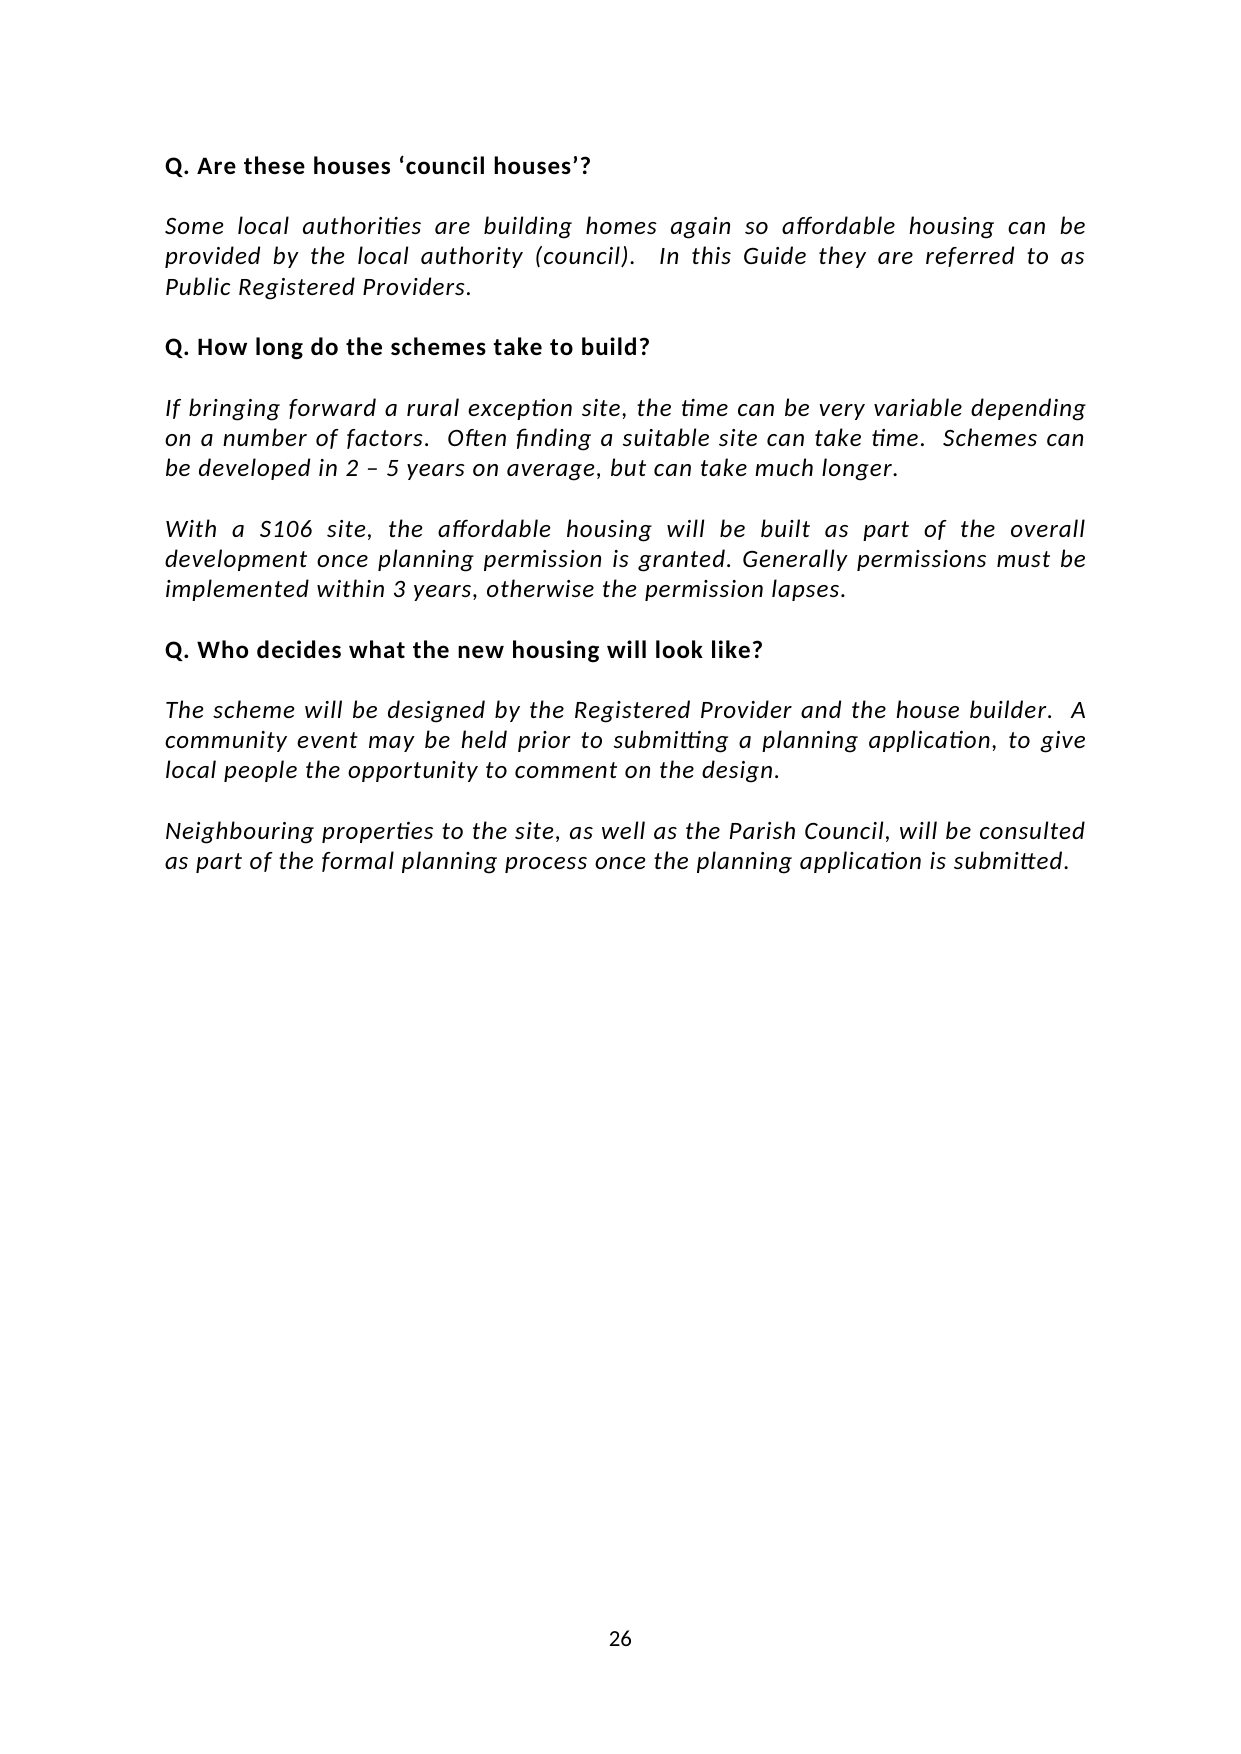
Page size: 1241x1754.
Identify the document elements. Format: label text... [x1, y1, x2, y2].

text Neighbouring properties to the site, as well as the Parish Council, will be consulted as part of the formal planning process once the planning application is submitted. [165, 815, 1090, 876]
text Q. Who decides what the new housing will look like? [165, 634, 1090, 664]
text Some local authorities are building homes again so affordable housing can be provided by the local authority (council). In this Guide they are referred to as Public Registered Providers. [165, 210, 1090, 301]
text Q. How long do the schemes take to build? [165, 331, 1090, 362]
text The scheme will be designed by the Registered Provider and the house builder. A community event may be held prior to submitting a planning application, to give local people the opportunity to comment on the design. [165, 694, 1090, 785]
text With a S106 site, the affordable housing will be built as part of the overall development once planning permission is granted. Generally permissions must be implemented within 3 years, otherwise the permission lapses. [165, 513, 1090, 604]
text If bringing forward a rural exception site, the time can be very variable depending on a number of factors. Often finding a suitable site can take time. Schemes can be developed in 2 – 5 years on average, but can take much longer. [165, 392, 1090, 483]
text Q. Are these houses ‘council houses’? [165, 150, 1090, 180]
